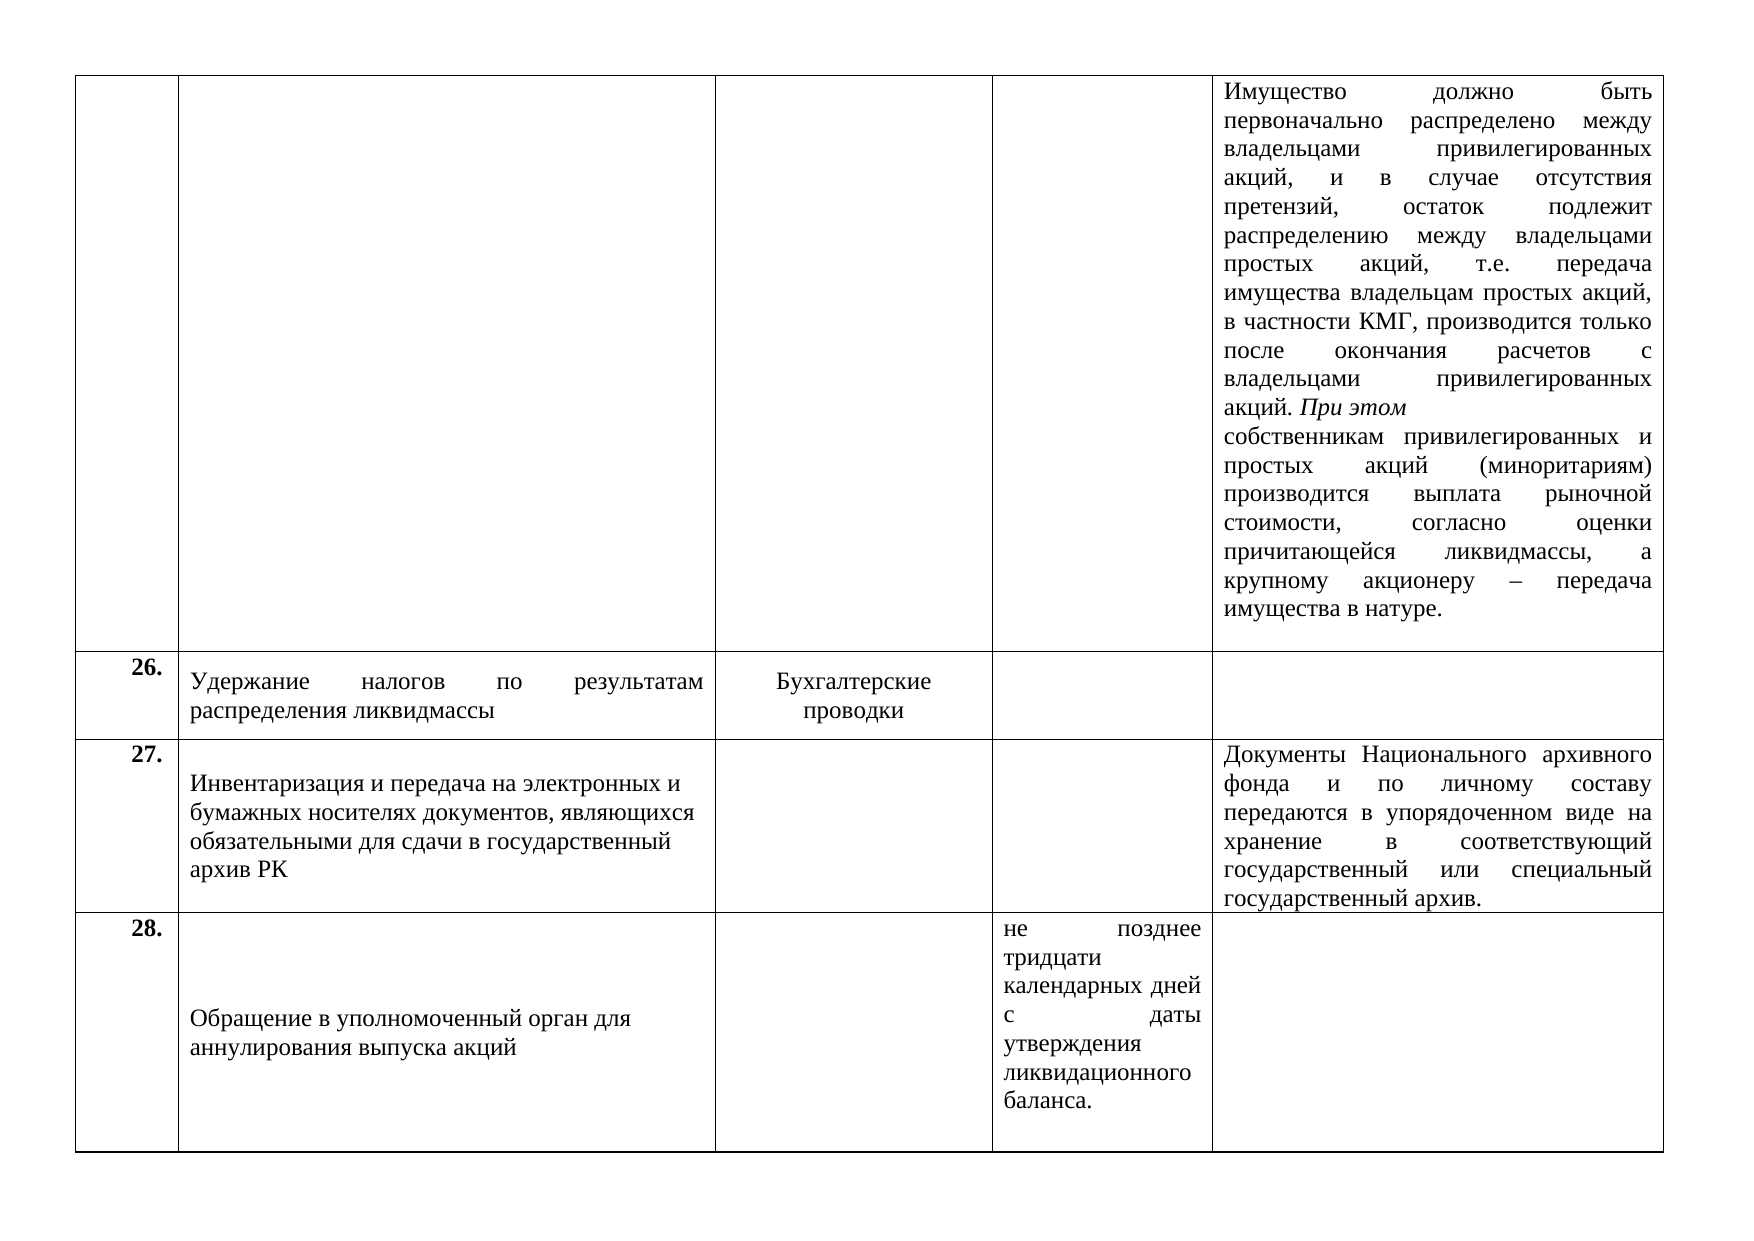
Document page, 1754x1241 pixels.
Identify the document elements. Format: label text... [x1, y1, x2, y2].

table_cell [1213, 913, 1663, 1151]
table_cell [76, 652, 178, 738]
table_cell Инвентаризация и передача на электронных и бумажных носителях документов, являющихся обязательными для сдачи в государственный архив РК [179, 740, 715, 912]
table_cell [1213, 76, 1663, 651]
table_cell [716, 740, 992, 912]
table_cell [993, 76, 1212, 651]
table_cell не позднее тридцати календарных дней с даты утверждения ликвидационного баланса. [993, 913, 1212, 1151]
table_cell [179, 76, 715, 651]
table_cell Удержание налогов по результатам распределения ликвидмассы [179, 652, 715, 738]
table_cell Обращение в уполномоченный орган для аннулирования выпуска акций [179, 913, 715, 1151]
table_cell [993, 652, 1212, 738]
table_cell [716, 76, 992, 651]
table_cell [76, 740, 178, 912]
table_cell [716, 913, 992, 1151]
table_cell [76, 76, 178, 651]
table_cell [76, 913, 178, 1151]
table_cell [993, 740, 1212, 912]
table_cell [1213, 652, 1663, 738]
table_cell Документы Национального архивного фонда и по личному составу передаются в упорядоченном виде на хранение в соответствующий государственный или специальный государственный архив. [1213, 740, 1663, 912]
table_cell Бухгалтерские проводки [716, 652, 992, 738]
